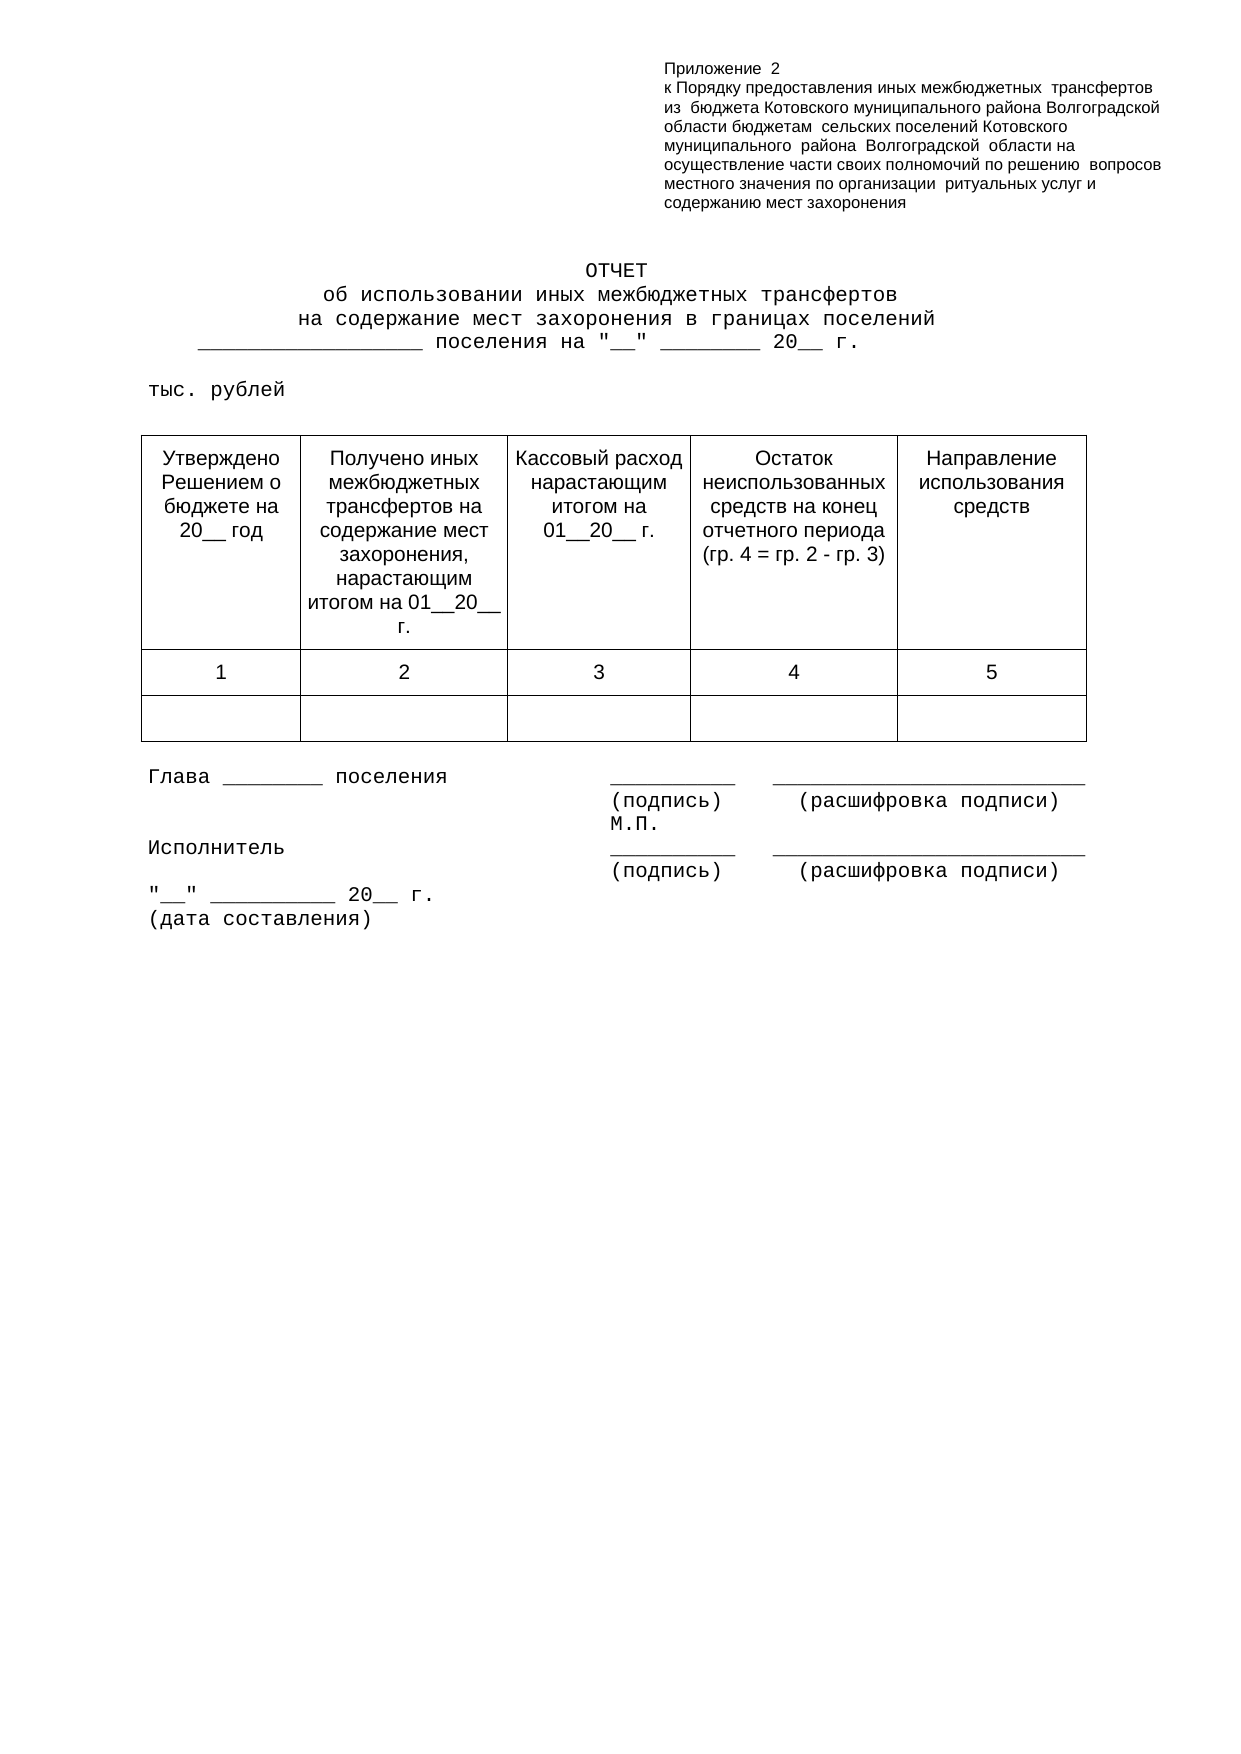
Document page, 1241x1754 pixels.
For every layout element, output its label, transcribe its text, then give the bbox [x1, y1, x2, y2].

table_cell 3 [508, 650, 690, 695]
text "__" __________ 20__ г. [148, 884, 1181, 908]
text (подпись) (расшифровка подписи) [148, 861, 1181, 884]
text ОТЧЕТ [148, 260, 1181, 284]
text Приложение 2 [148, 59, 1181, 78]
text из бюджета Котовского муниципального района Волгоградской области бюджетам сельских поселений Котовского муниципального района Волгоградской области на осуществление части своих полномочий по решению вопросов местного значения по организации ритуальных услуг и содержанию мест захоронения [148, 97, 1181, 212]
table_header Утверждено Решением о бюджете на 20__ год [142, 436, 300, 648]
text __________________ поселения на "__" ________ 20__ г. [148, 331, 1181, 355]
table_cell [301, 696, 507, 741]
table_cell [898, 696, 1086, 741]
table_cell 5 [898, 650, 1086, 695]
text (дата составления) [148, 908, 1181, 931]
table_cell 1 [142, 650, 300, 695]
table_cell [508, 696, 690, 741]
text на содержание мест захоронения в границах поселений [148, 308, 1181, 331]
text Глава ________ поселения __________ _________________________ [148, 766, 1181, 789]
table_cell [142, 696, 300, 741]
text М.П. [148, 813, 1181, 837]
table_cell 4 [691, 650, 897, 695]
text об использовании иных межбюджетных трансфертов [148, 284, 1181, 308]
text Исполнитель __________ _________________________ [148, 837, 1181, 861]
table_header Получено иных межбюджетных трансфертов на содержание мест захоронения, нарастающим итогом на 01__20__ г. [301, 436, 507, 648]
table_header Остаток неиспользованных средств на конец отчетного периода (гр. 4 = гр. 2 - гр. 3) [691, 436, 897, 648]
table_cell [691, 696, 897, 741]
text (подпись) (расшифровка подписи) [148, 789, 1181, 813]
text тыс. рублей [148, 378, 1181, 402]
table_cell 2 [301, 650, 507, 695]
text к Порядку предоставления иных межбюджетных трансфертов [148, 78, 1181, 97]
table_header Направление использования средств [898, 436, 1086, 648]
table_header Кассовый расход нарастающим итогом на 01__20__ г. [508, 436, 690, 648]
